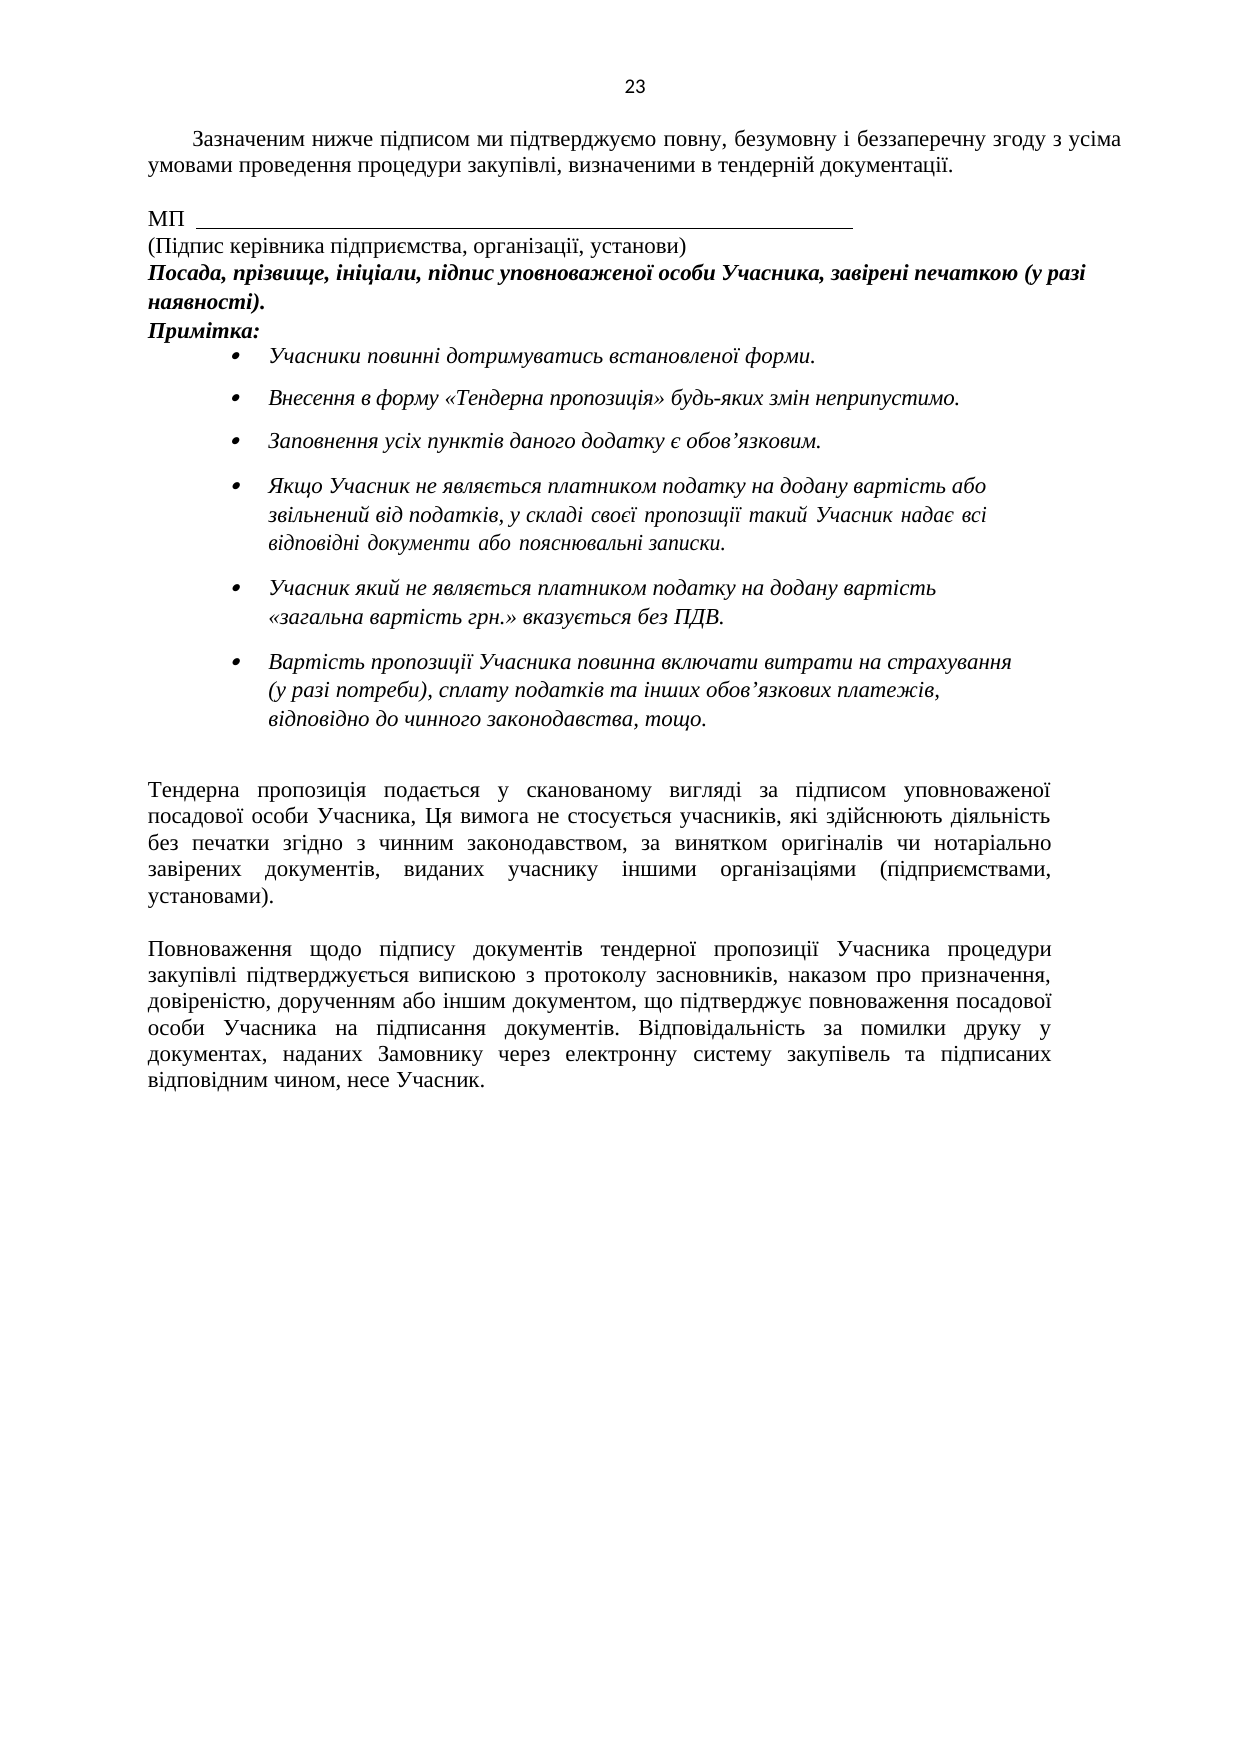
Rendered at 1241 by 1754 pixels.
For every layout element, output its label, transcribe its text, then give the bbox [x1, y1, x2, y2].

list Учасники повинні дотримуватись встановленої форми. [230, 343, 1122, 368]
text Посада, прізвище, ініціали, підпис уповноваженої особи Учасника, завірені печаткою (у разі наявності). [148, 259, 1122, 314]
text (Підпис керівника підприємства, організації, установи) [148, 232, 1122, 259]
list Заповнення усіх пунктів даного додатку є обов’язковим. [230, 427, 1122, 454]
text Зазначеним нижче підписом ми підтверджуємо повну, безумовну і беззаперечну згоду з усіма умовами проведення процедури закупівлі, визначеними в тендерній документації. [148, 124, 1122, 177]
list Якщо Учасник не являється платником податку на додану вартість або звільнений від податків, у складі своєї пропозиції такий Учасник надає всі відповідні документи або пояснювальні записки. [231, 472, 1010, 556]
list Вартість пропозиції Учасника повинна включати витрати на страхування (у разі потреби), сплату податків та інших обов’язкових платежів, відповідно до чинного законодавства, тощо. [231, 648, 1022, 731]
text Повноваження щодо підпису документів тендерної пропозиції Учасника процедури закупівлі підтверджується випискою з протоколу засновників, наказом про призначення, довіреністю, дорученням або іншим документом, що підтверджує повноваження посадової особи Учасника на підписання документів. Відповідальність за помилки друку у документах, наданих Замовнику через електронну систему закупівель та підписаних відповідним чином, несе Учасник. [148, 934, 1052, 1093]
text Тендерна пропозиція подається у сканованому вигляді за підписом уповноваженої посадової особи Учасника, Ця вимога не стосується учасників, які здійснюють діяльність без печатки згідно з чинним законодавством, за винятком оригіналів чи нотаріально завірених документів, виданих учаснику іншими організаціями (підприємствами, установами). [148, 776, 1051, 908]
list Учасник який не являється платником податку на додану вартість «загальна вартість грн.» вказується без ПДВ. [231, 574, 958, 629]
text Примітка: [148, 318, 1122, 343]
text МП [148, 204, 1122, 232]
list Внесення в форму «Тендерна пропозиція» будь-яких змін неприпустимо. [230, 385, 1122, 411]
